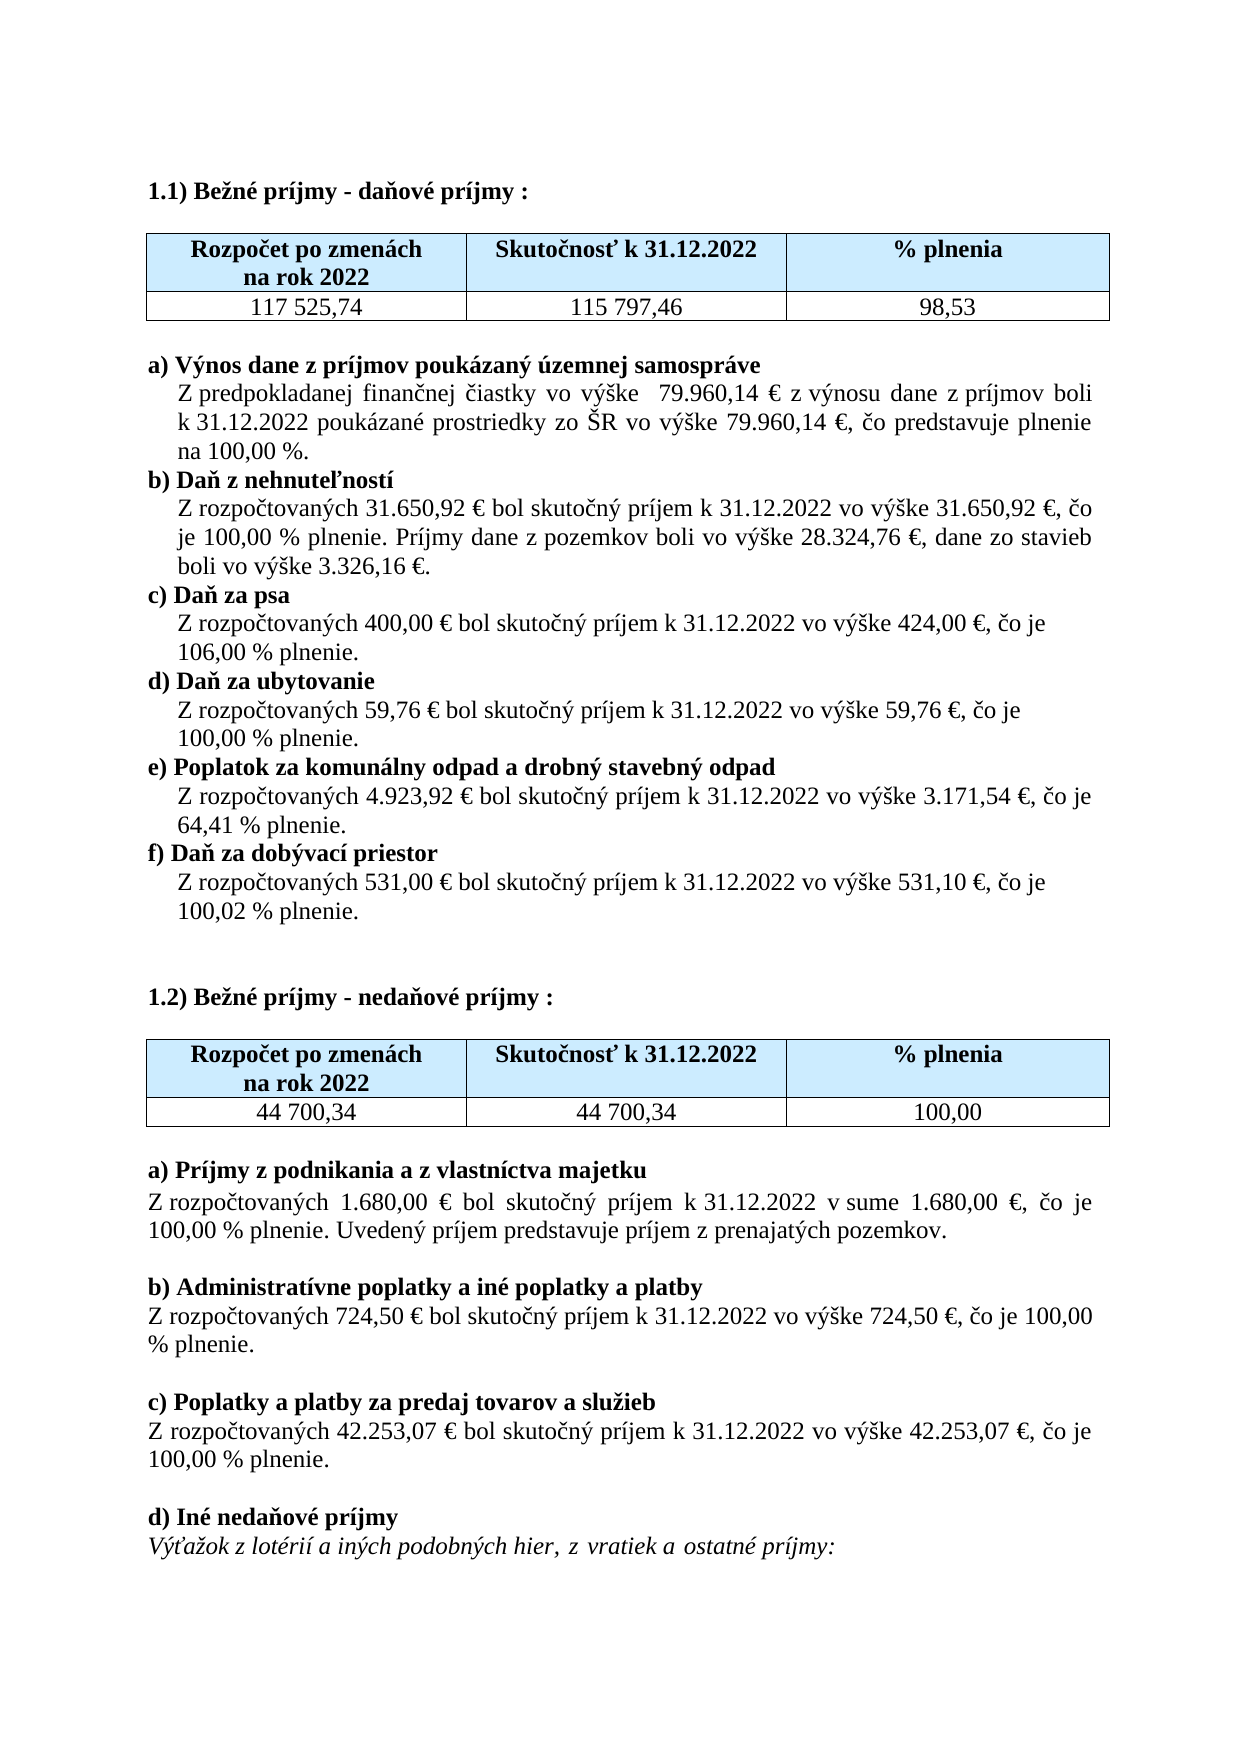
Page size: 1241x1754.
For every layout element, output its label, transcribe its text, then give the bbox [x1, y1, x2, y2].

table_cell 117 525,74 [147, 292, 466, 320]
table_header Skutočnosť k 31.12.2022 [467, 1040, 786, 1097]
text f) Daň za dobývací priestor [148, 838, 1093, 867]
text b) Daň z nehnuteľností [148, 465, 1093, 493]
text Z rozpočtovaných 4.923,92 € bol skutočný príjem k 31.12.2022 vo výške 3.171,54 €, čo je 64,41 % plnenie. [177, 781, 1093, 838]
table_header Rozpočet po zmenách na rok 2022 [147, 1040, 466, 1097]
text d) Iné nedaňové príjmy [148, 1502, 1093, 1531]
table_header % plnenia [787, 234, 1109, 291]
table_cell 100,00 [787, 1098, 1109, 1126]
table_header Rozpočet po zmenách na rok 2022 [147, 234, 466, 291]
text Z rozpočtovaných 531,00 € bol skutočný príjem k 31.12.2022 vo výške 531,10 €, čo je [177, 867, 1093, 896]
text 1.2) Bežné príjmy - nedaňové príjmy : [148, 982, 1093, 1011]
table_cell 44 700,34 [467, 1098, 786, 1126]
text c) Daň za psa [148, 580, 1093, 608]
text d) Daň za ubytovanie [148, 666, 1093, 695]
text 106,00 % plnenie. [177, 637, 1093, 666]
text 100,00 % plnenie. [177, 723, 1093, 752]
text Z predpokladanej finančnej čiastky vo výške 79.960,14 € z výnosu dane z príjmov boli k 31.12.2022 poukázané prostriedky zo ŠR vo výške 79.960,14 €, čo predstavuje plnenie na 100,00 %. [177, 378, 1093, 465]
text a) Výnos dane z príjmov poukázaný územnej samospráve [148, 350, 1093, 378]
text Z rozpočtovaných 31.650,92 € bol skutočný príjem k 31.12.2022 vo výške 31.650,92 €, čo je 100,00 % plnenie. Príjmy dane z pozemkov boli vo výške 28.324,76 €, dane zo stavieb boli vo výške 3.326,16 €. [177, 493, 1093, 580]
text Z rozpočtovaných 400,00 € bol skutočný príjem k 31.12.2022 vo výške 424,00 €, čo je [177, 608, 1093, 637]
table_cell 44 700,34 [147, 1098, 466, 1126]
text 1.1) Bežné príjmy - daňové príjmy : [148, 176, 1093, 205]
text 100,02 % plnenie. [177, 896, 1093, 925]
text Z rozpočtovaných 59,76 € bol skutočný príjem k 31.12.2022 vo výške 59,76 €, čo je [177, 695, 1093, 723]
text Z rozpočtovaných 724,50 € bol skutočný príjem k 31.12.2022 vo výške 724,50 €, čo je 100,00 % plnenie. [148, 1301, 1093, 1358]
text a) Príjmy z podnikania a z vlastníctva majetku [148, 1156, 1093, 1184]
text e) Poplatok za komunálny odpad a drobný stavebný odpad [148, 752, 1093, 781]
table_header % plnenia [787, 1040, 1109, 1097]
text Z rozpočtovaných 1.680,00 € bol skutočný príjem k 31.12.2022 v sume 1.680,00 €, čo je 100,00 % plnenie. Uvedený príjem predstavuje príjem z prenajatých pozemkov. [148, 1187, 1093, 1244]
table_cell 115 797,46 [467, 292, 786, 320]
table_cell 98,53 [787, 292, 1109, 320]
text Z rozpočtovaných 42.253,07 € bol skutočný príjem k 31.12.2022 vo výške 42.253,07 €, čo je 100,00 % plnenie. [148, 1416, 1093, 1473]
table_header Skutočnosť k 31.12.2022 [467, 234, 786, 291]
text Výťažok z lotérií a iných podobných hier, z vratiek a ostatné príjmy: [148, 1531, 1093, 1559]
text c) Poplatky a platby za predaj tovarov a služieb [148, 1387, 1093, 1416]
text b) Administratívne poplatky a iné poplatky a platby [148, 1272, 1093, 1301]
